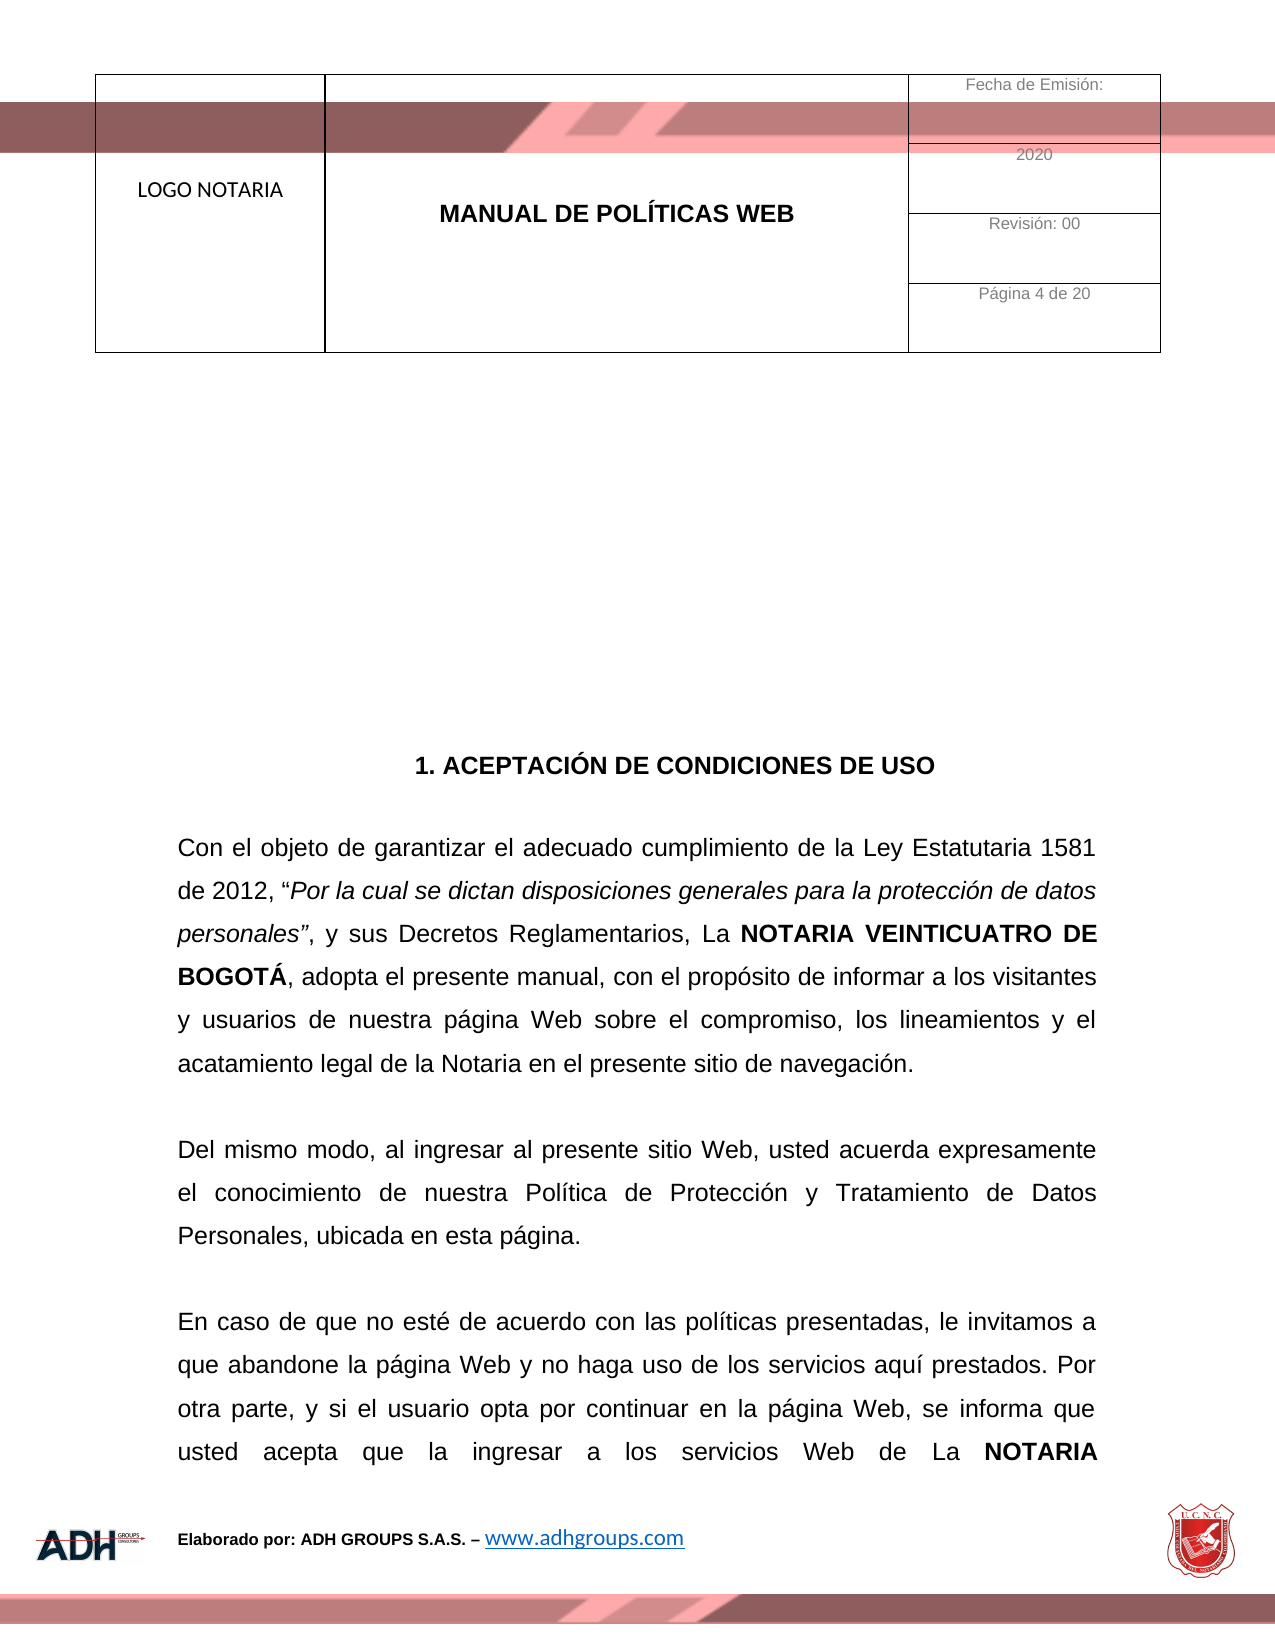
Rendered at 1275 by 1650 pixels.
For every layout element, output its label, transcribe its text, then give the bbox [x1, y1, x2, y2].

picture [36, 1528, 146, 1565]
text Del mismo modo, al ingresar al presente sitio Web, usted acuerda expresamente el conocimiento de nuestra Política de Protección y Tratamiento de Datos Personales, ubicada en esta página. [177, 1135, 1098, 1250]
text Con el objeto de garantizar el adecuado cumplimiento de la Ley Estatutaria 1581 de 2012, “Por la cual se dictan disposiciones generales para la protección de datos personales”, y sus Decretos Reglamentarios, La NOTARIA VEINTICUATRO DE BOGOTÁ, adopta el presente manual, con el propósito de informar a los visitantes y usuarios de nuestra página Web sobre el compromiso, los lineamientos y el acatamiento legal de la Notaria en el presente sitio de navegación. [177, 833, 1098, 1077]
picture [1167, 1503, 1235, 1578]
subtitle 1. ACEPTACIÓN DE CONDICIONES DE USO [252, 751, 1098, 780]
